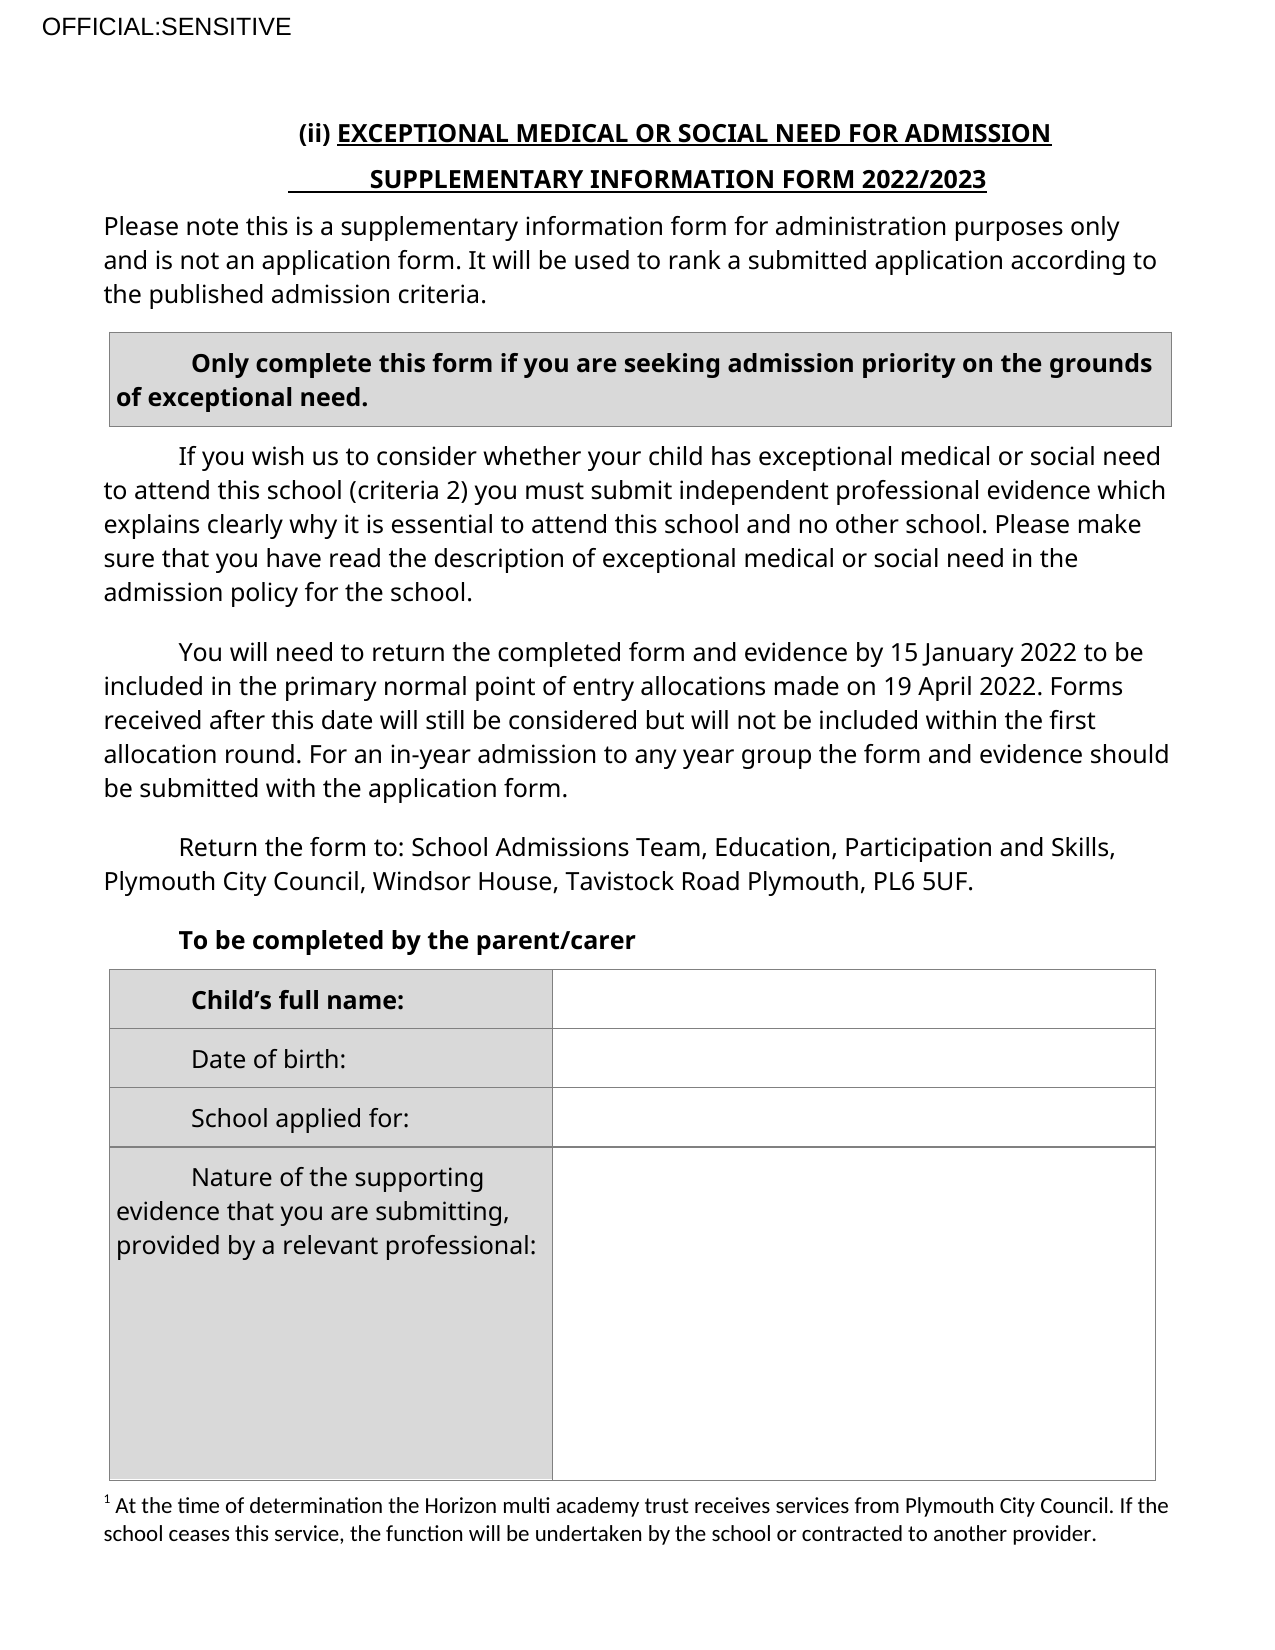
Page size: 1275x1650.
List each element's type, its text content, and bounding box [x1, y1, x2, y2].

table_header [553, 970, 1155, 1028]
list SUPPLEMENTARY INFORMATION FORM 202/202 [103, 162, 1172, 196]
table_cell [553, 1148, 1155, 1479]
list If you wish us to consider whether your child has exceptional medical or social need to attend this school (criteria 2) you must submit independent professional evidence which explains clearly why it is essential to attend this school and no other school. Please make sure that you have read the description of exceptional medical or social need in the admission policy for the school. [103, 439, 1172, 609]
list (ii) EXCEPTIONAL MEDICAL OR SOCIAL NEED FOR ADMISSION [103, 116, 1172, 149]
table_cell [110, 1148, 552, 1479]
list To be completed by the parent/carer [103, 923, 1172, 957]
list Return the form to: School Admissions Team, Education, Participation and Skills, Plymouth City Council, Windsor House, Tavistock Road Plymouth, PL6 5UF. [103, 829, 1172, 898]
table_cell Date of birth: [110, 1029, 552, 1087]
table_cell [553, 1088, 1155, 1146]
table_cell [553, 1029, 1155, 1087]
text Please note this is a supplementary information form for administration purposes only and is not an application form. It will be used to rank a submitted application according to the published admission criteria. [103, 209, 1172, 311]
list You will need to return the completed form and evidence by 15 January 202 to be included in the primary normal point of entry allocations made on 1 April 202. Forms received after this date will still be considered but will not be included within the first allocation round. For an in-year admission to any year group the form and evidence should be submitted with the application form. [103, 634, 1172, 804]
table_cell School applied for: [110, 1088, 552, 1146]
table_header Child’s full name: [110, 970, 552, 1028]
table_header Only complete this form if you are seeking admission priority on the grounds of exceptional need. [110, 333, 1171, 426]
